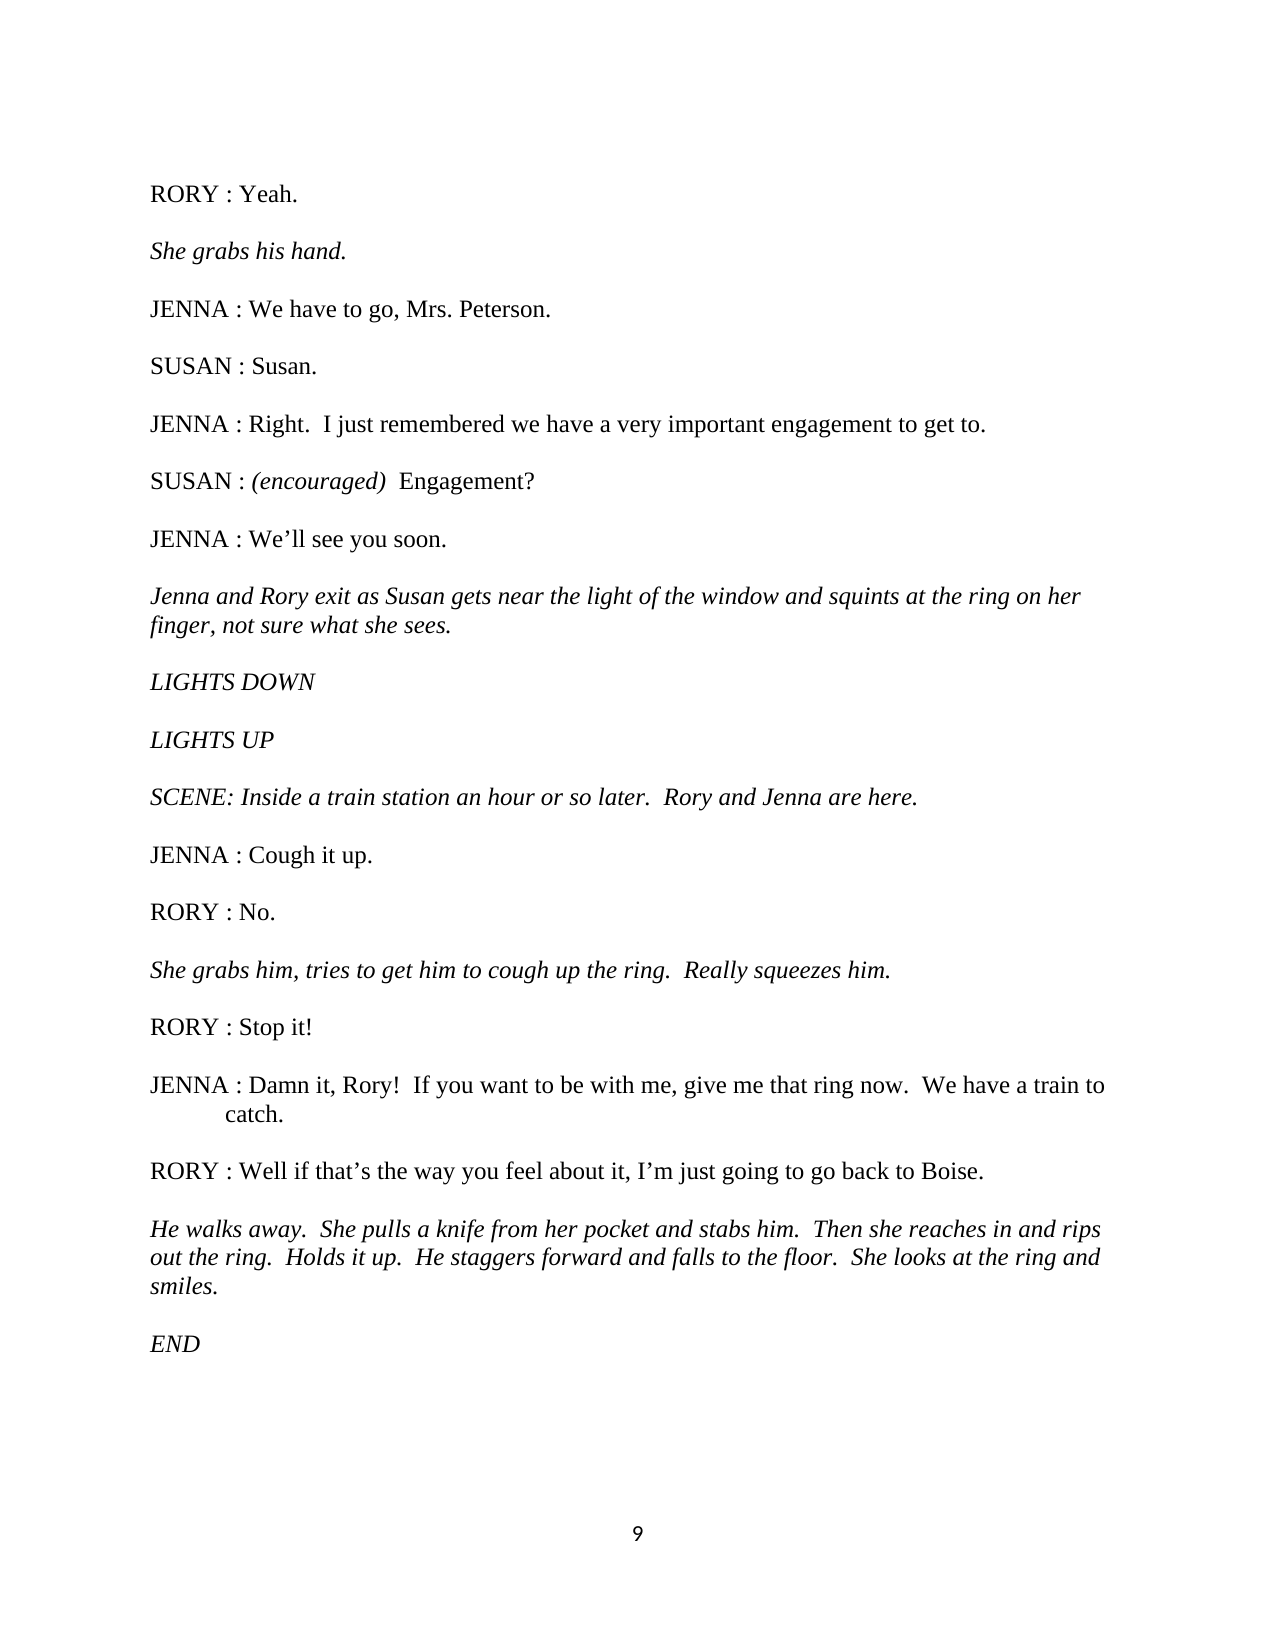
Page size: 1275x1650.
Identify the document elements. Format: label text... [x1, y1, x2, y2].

text She grabs his hand. [150, 236, 1125, 265]
text JENNA : We’ll see you soon. [150, 524, 1125, 552]
text LIGHTS DOWN [150, 667, 1125, 696]
text JENNA : Damn it, Rory! If you want to be with me, give me that ring now. We have a train to catch. [150, 1070, 1125, 1127]
text RORY : Well if that’s the way you feel about it, I’m just going to go back to Boise. [150, 1156, 1125, 1185]
text Jenna and Rory exit as Susan gets near the light of the window and squints at the ring on her finger, not sure what she sees. [150, 581, 1125, 639]
text LIGHTS UP [150, 725, 1125, 754]
text SUSAN : (encouraged) Engagement? [150, 466, 1125, 495]
text RORY : No. [150, 897, 1125, 926]
text JENNA : Right. I just remembered we have a very important engagement to get to. [150, 409, 1125, 437]
text SUSAN : Susan. [150, 351, 1125, 380]
text She grabs him, tries to get him to cough up the ring. Really squeezes him. [150, 955, 1125, 984]
text SCENE: Inside a train station an hour or so later. Rory and Jenna are here. [150, 782, 1125, 811]
text RORY : Stop it! [150, 1012, 1125, 1041]
text END [150, 1329, 1125, 1357]
text He walks away. She pulls a knife from her pocket and stabs him. Then she reaches in and rips out the ring. Holds it up. He staggers forward and falls to the floor. She looks at the ring and smiles. [150, 1214, 1125, 1300]
text JENNA : Cough it up. [150, 840, 1125, 869]
text RORY : Yeah. [150, 179, 1125, 207]
text JENNA : We have to go, Mrs. Peterson. [150, 294, 1125, 322]
